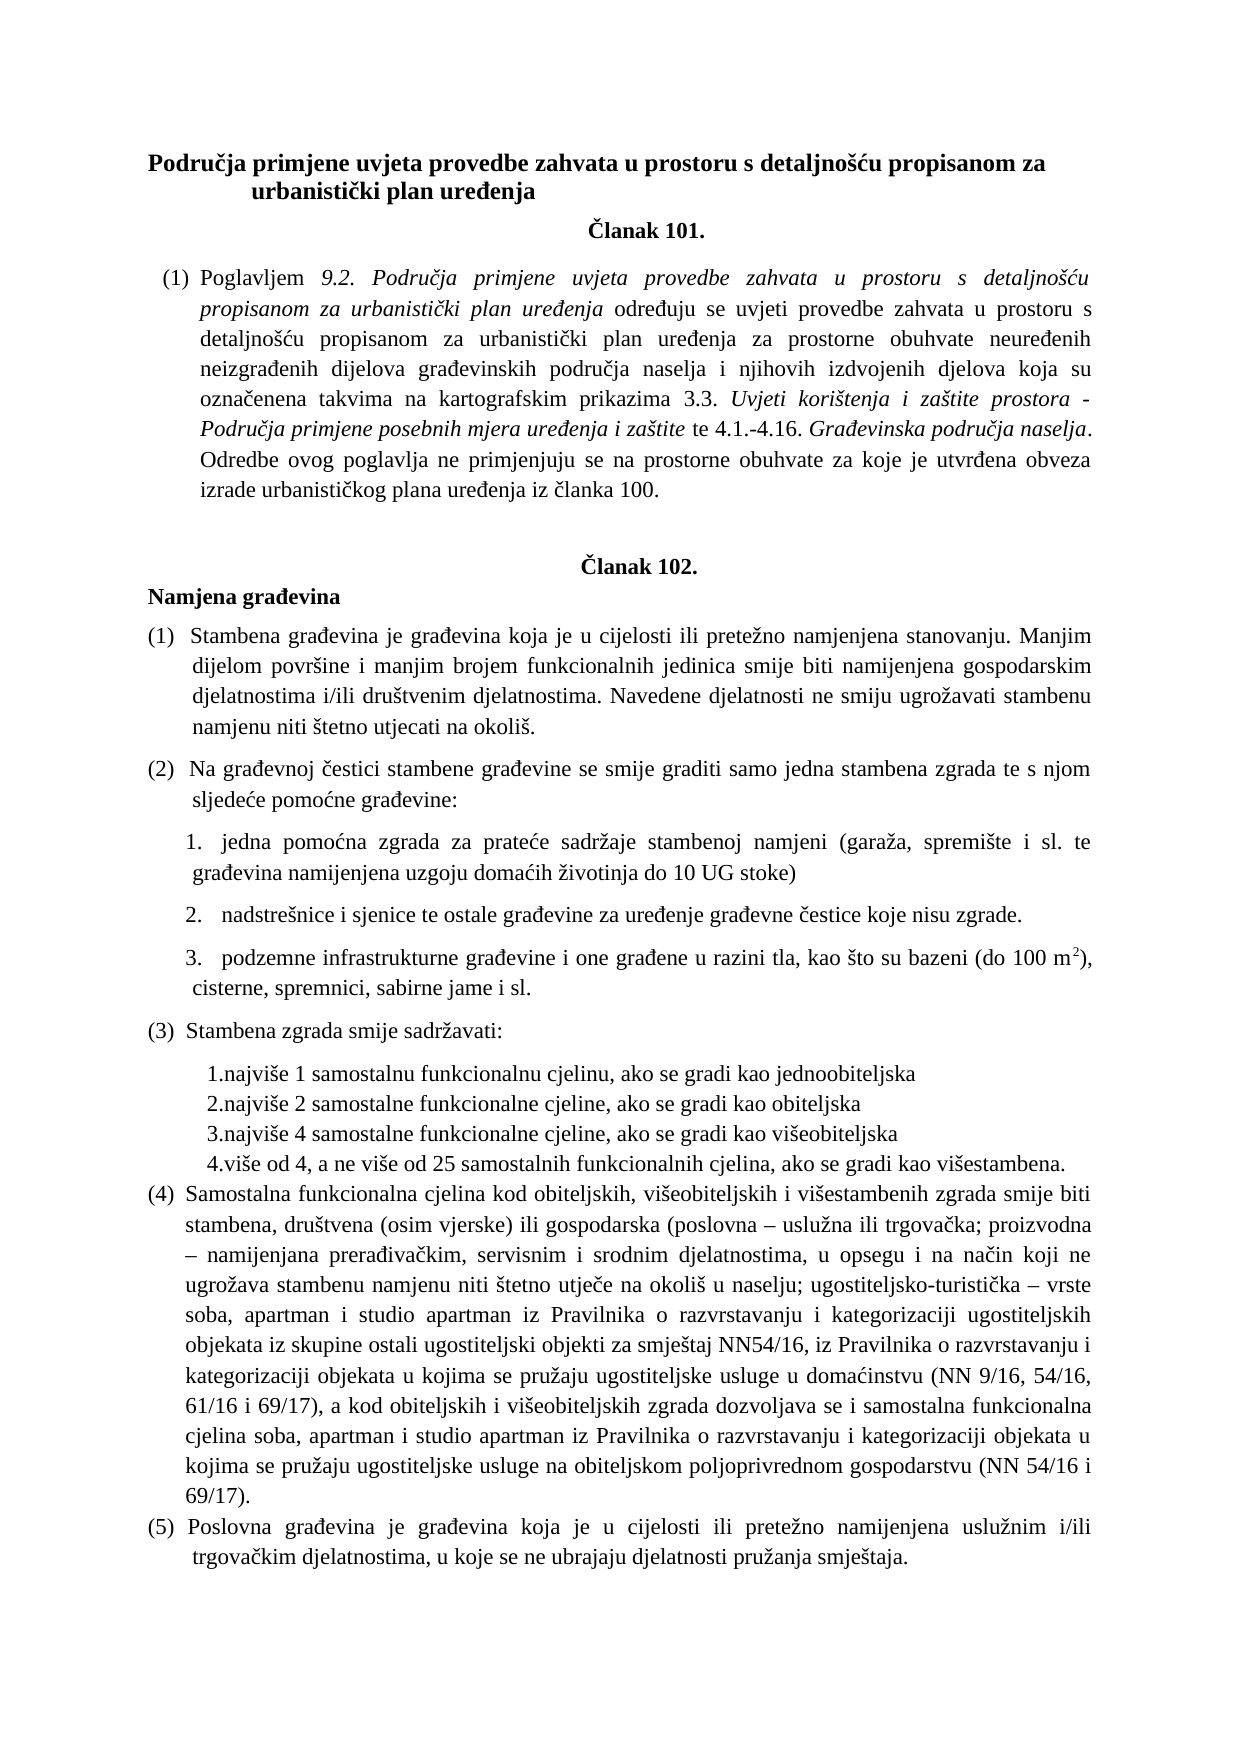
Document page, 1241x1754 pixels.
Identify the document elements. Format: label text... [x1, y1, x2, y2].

text Članak 102. [185, 553, 1093, 579]
text 1. jedna pomoćna zgrada za prateće sadržaje stambenoj namjeni (garaža, spremište i sl. te građevina namijenjena uzgoju domaćih životinja do 10 UG stoke) [185, 828, 1093, 885]
text (2) Na građevnoj čestici stambene građevine se smije graditi samo jedna stambena zgrada te s njom sljedeće pomoćne građevine: [148, 755, 1093, 812]
text Članak 101. [200, 218, 1093, 244]
text (1) Stambena građevina je građevina koja je u cijelosti ili pretežno namjenjena stanovanju. Manjim dijelom površine i manjim brojem funkcionalnih jedinica smije biti namijenjena gospodarskim djelatnostima i/ili društvenim djelatnostima. Navedene djelatnosti ne smiju ugrožavati stambenu namjenu niti štetno utjecati na okoliš. [148, 622, 1093, 739]
text 2. nadstrešnice i sjenice te ostale građevine za uređenje građevne čestice koje nisu zgrade. [185, 901, 1093, 928]
list Namjena građevina [148, 583, 1093, 609]
list najviše 1 samostalnu funkcionalnu cjelinu, ako se gradi kao jednoobiteljska [207, 1059, 1093, 1086]
list Područja primjene uvjeta provedbe zahvata u prostoru s detaljnošću propisanom za urbanistički plan uređenja [148, 148, 1093, 205]
text 3. podzemne infrastrukturne građevine i one građene u razini tla, kao što su bazeni (do 100 m2), cisterne, spremnici, sabirne jame i sl. [185, 944, 1093, 1001]
list najviše 2 samostalne funkcionalne cjeline, ako se gradi kao obiteljska [207, 1090, 1093, 1116]
list najviše 4 samostalne funkcionalne cjeline, ako se gradi kao višeobiteljska [207, 1120, 1093, 1146]
list više od 4, a ne više od 25 samostalnih funkcionalnih cjelina, ako se gradi kao višestambena. [207, 1150, 1093, 1177]
list Poglavljem 9.2. Područja primjene uvjeta provedbe zahvata u prostoru s detaljnošću propisanom za urbanistički plan uređenja određuju se uvjeti provedbe zahvata u prostoru s detaljnošću propisanom za urbanistički plan uređenja za prostorne obuhvate neuređenih neizgrađenih dijelova građevinskih područja naselja i njihovih izdvojenih djelova koja su označenena takvima na kartografskim prikazima 3.3. Uvjeti korištenja i zaštite prostora - Područja primjene posebnih mjera uređenja i zaštite te 4.1.-4.16. Građevinska područja naselja. Odredbe ovog poglavlja ne primjenjuju se na prostorne obuhvate za koje je utvrđena obveza izrade urbanističkog plana uređenja iz članka 100. [162, 264, 1093, 502]
text (5) Poslovna građevina je građevina koja je u cijelosti ili pretežno namijenjena uslužnim i/ili trgovačkim djelatnostima, u koje se ne ubrajaju djelatnosti pružanja smještaja. [148, 1513, 1093, 1569]
text (3) Stambena zgrada smije sadržavati: [148, 1017, 1093, 1043]
list Samostalna funkcionalna cjelina kod obiteljskih, višeobiteljskih i višestambenih zgrada smije biti stambena, društvena (osim vjerske) ili gospodarska (poslovna – uslužna ili trgovačka; proizvodna – namijenjana prerađivačkim, servisnim i srodnim djelatnostima, u opsegu i na način koji ne ugrožava stambenu namjenu niti štetno utječe na okoliš u naselju; ugostiteljsko-turistička – vrste soba, apartman i studio apartman iz Pravilnika o razvrstavanju i kategorizaciji ugostiteljskih objekata iz skupine ostali ugostiteljski objekti za smještaj NN54/16, iz Pravilnika o razvrstavanju i kategorizaciji objekata u kojima se pružaju ugostiteljske usluge u domaćinstvu (NN 9/16, 54/16, 61/16 i 69/17), a kod obiteljskih i višeobiteljskih zgrada dozvoljava se i samostalna funkcionalna cjelina soba, apartman i studio apartman iz Pravilnika o razvrstavanju i kategorizaciji objekata u kojima se pružaju ugostiteljske usluge na obiteljskom poljoprivrednom gospodarstvu (NN 54/16 i 69/17). [148, 1180, 1093, 1509]
